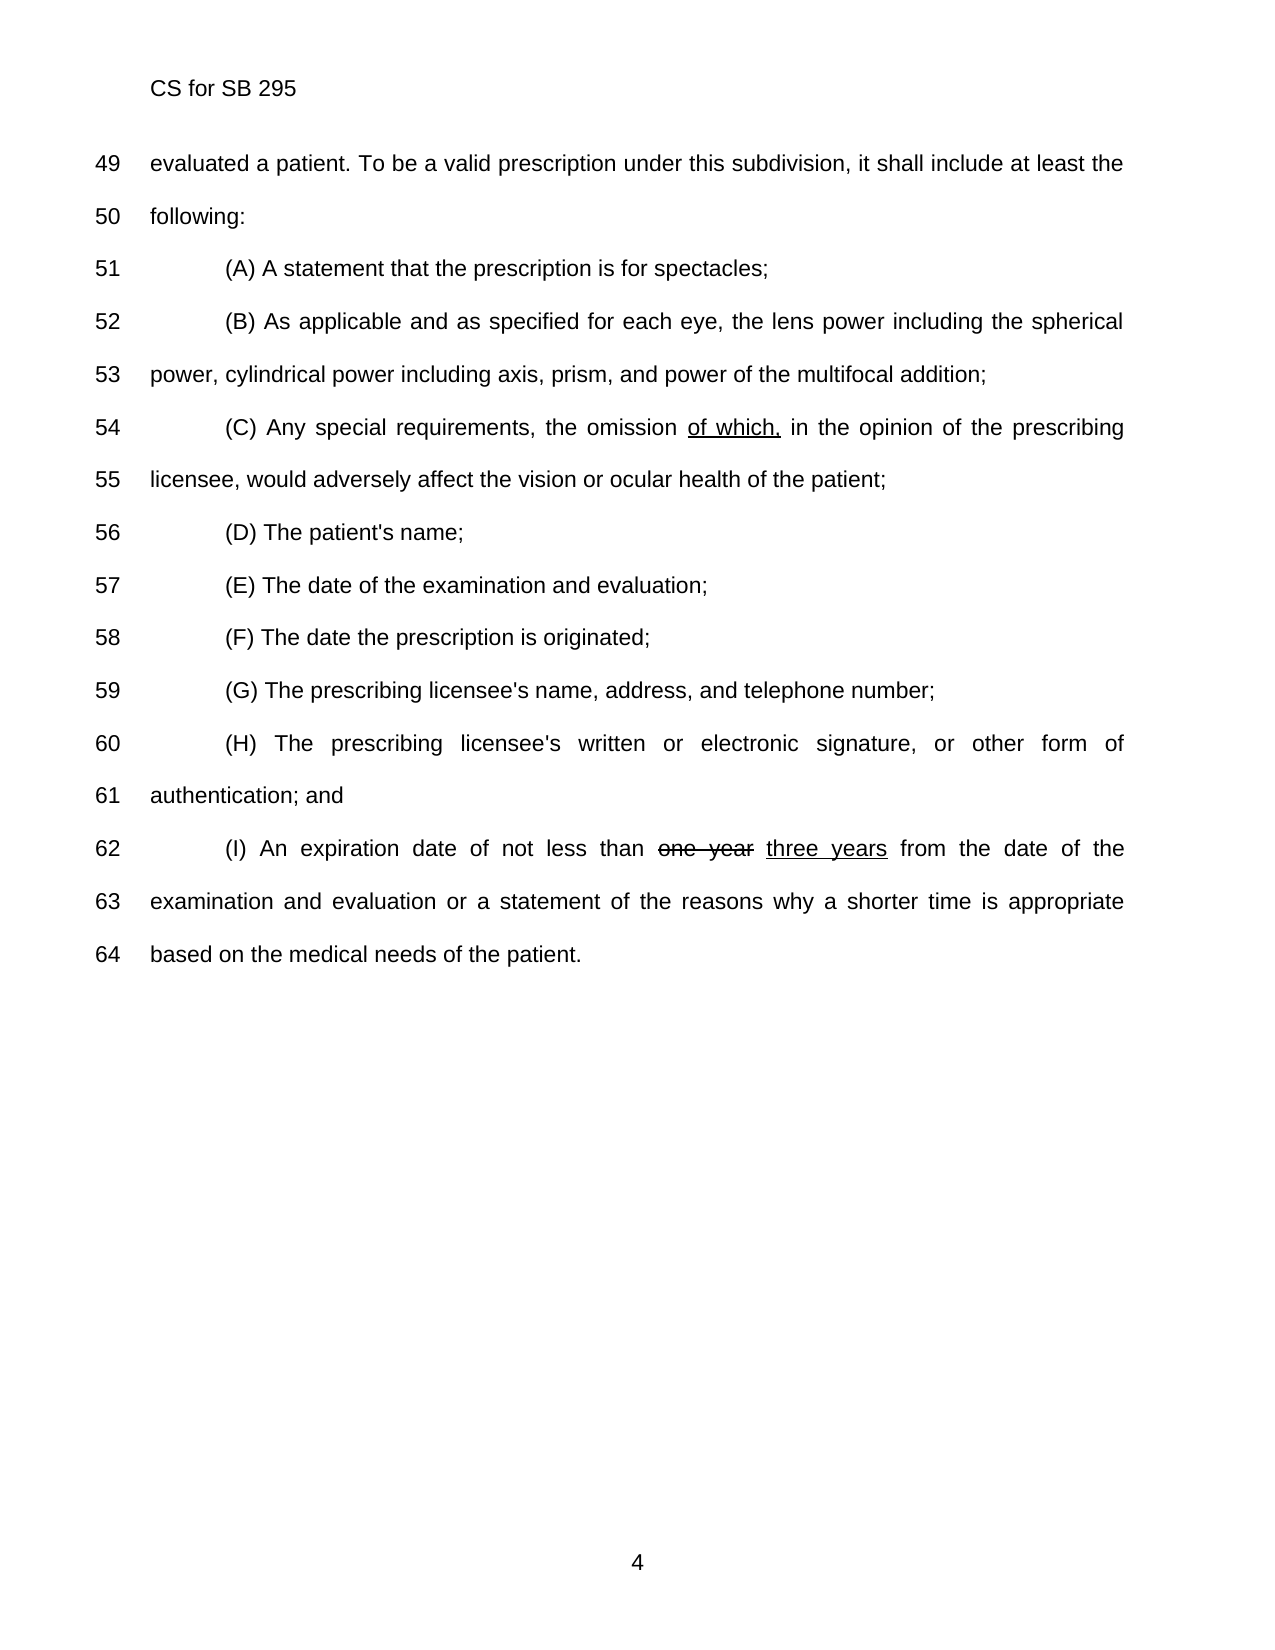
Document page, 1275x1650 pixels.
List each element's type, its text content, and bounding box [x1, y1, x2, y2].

text (G) The prescribing licensees name, address, and telephone number; [150, 677, 1125, 703]
text (F) The date the prescription is originated; [150, 624, 1125, 651]
text (A) A statement that the prescription is for spectacles; [150, 255, 1125, 282]
text (E) The date of the examination and evaluation; [150, 572, 1125, 598]
text (I) An expiration date of not less than one year three years from the date of the examination and evaluation or a statement of the reasons why a shorter time is appropriate based on the medical needs of the patient. [150, 835, 1125, 967]
text (C) Any special requirements, the omission of which, in the opinion of the prescribing licensee, would adversely affect the vision or ocular health of the patient; [150, 413, 1125, 493]
text (H) The prescribing licensees written or electronic signature, or other form of authentication; and [150, 730, 1125, 809]
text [150, 150, 1125, 229]
text (B) As applicable and as specified for each eye, the lens power including the spherical power, cylindrical power including axis, prism, and power of the multifocal addition; [150, 308, 1125, 387]
text (D) The patients name; [150, 519, 1125, 545]
